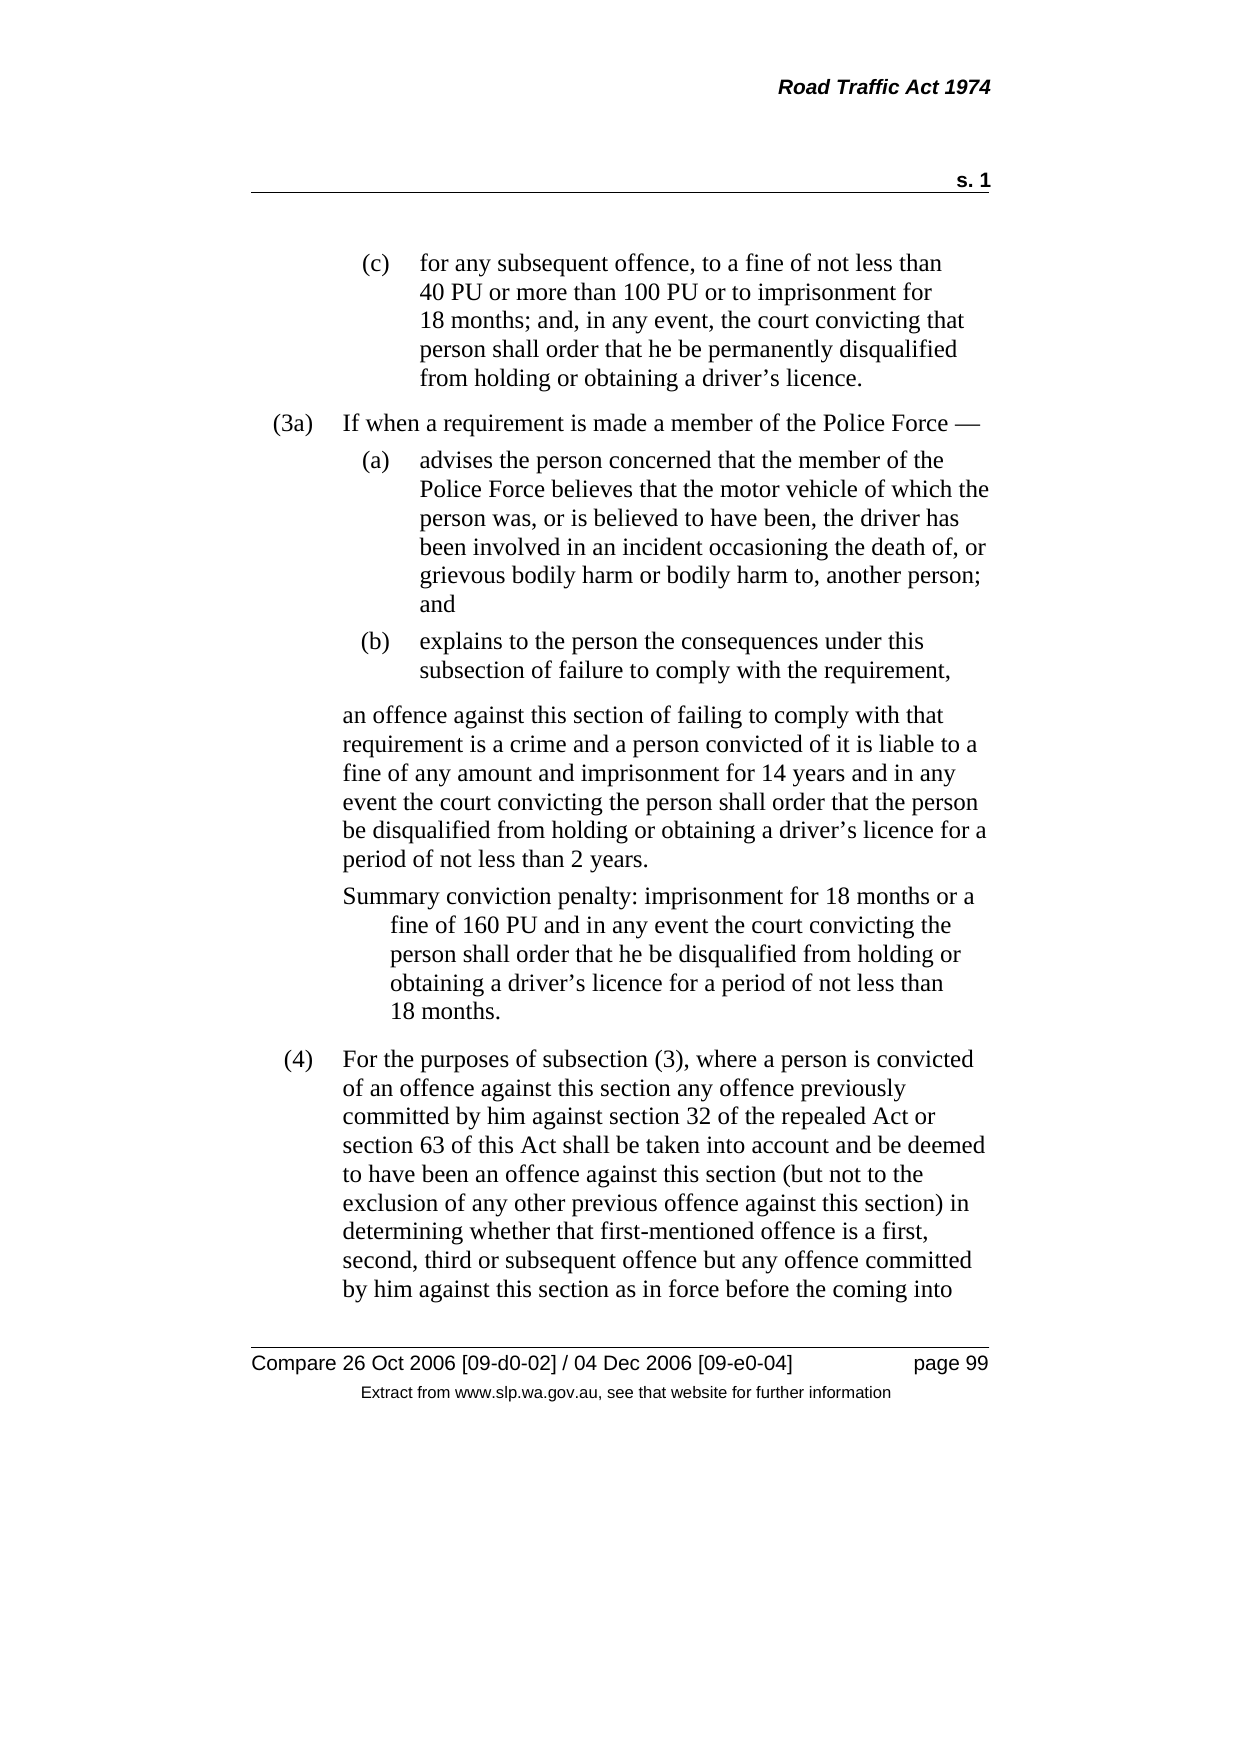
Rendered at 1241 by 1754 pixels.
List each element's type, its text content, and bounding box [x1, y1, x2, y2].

text (b) explains to the person the consequences under this subsection of failure to comply with the requirement, [251, 626, 989, 684]
text Summary conviction penalty: imprisonment for 18 months or a fine of 160 PU and in any event the court convicting the person shall order that he be disqualified from holding or obtaining a driver’s licence for a period of not less than 18 months. [251, 881, 989, 1025]
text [251, 1044, 989, 1303]
text (3a) If when a requirement is made a member of the Police Force — [251, 408, 989, 437]
text an offence against this section of failing to comply with that requirement is a crime and a person convicted of it is liable to a fine of any amount and imprisonment for 14 years and in any event the court convicting the person shall order that the person be disqualified from holding or obtaining a driver’s licence for a period of not less than 2 years. [251, 701, 989, 873]
text (a) advises the person concerned that the member of the Police Force believes that the motor vehicle of which the person was, or is believed to have been, the driver has been involved in an incident occasioning the death of, or grievous bodily harm or bodily harm to, another person; and [251, 446, 989, 618]
text (c) for any subsequent offence, to a fine of not less than 40 PU or more than 100 PU or to imprisonment for 18 months; and, in any event, the court convicting that person shall order that he be permanently disqualified from holding or obtaining a driver’s licence. [251, 248, 989, 392]
